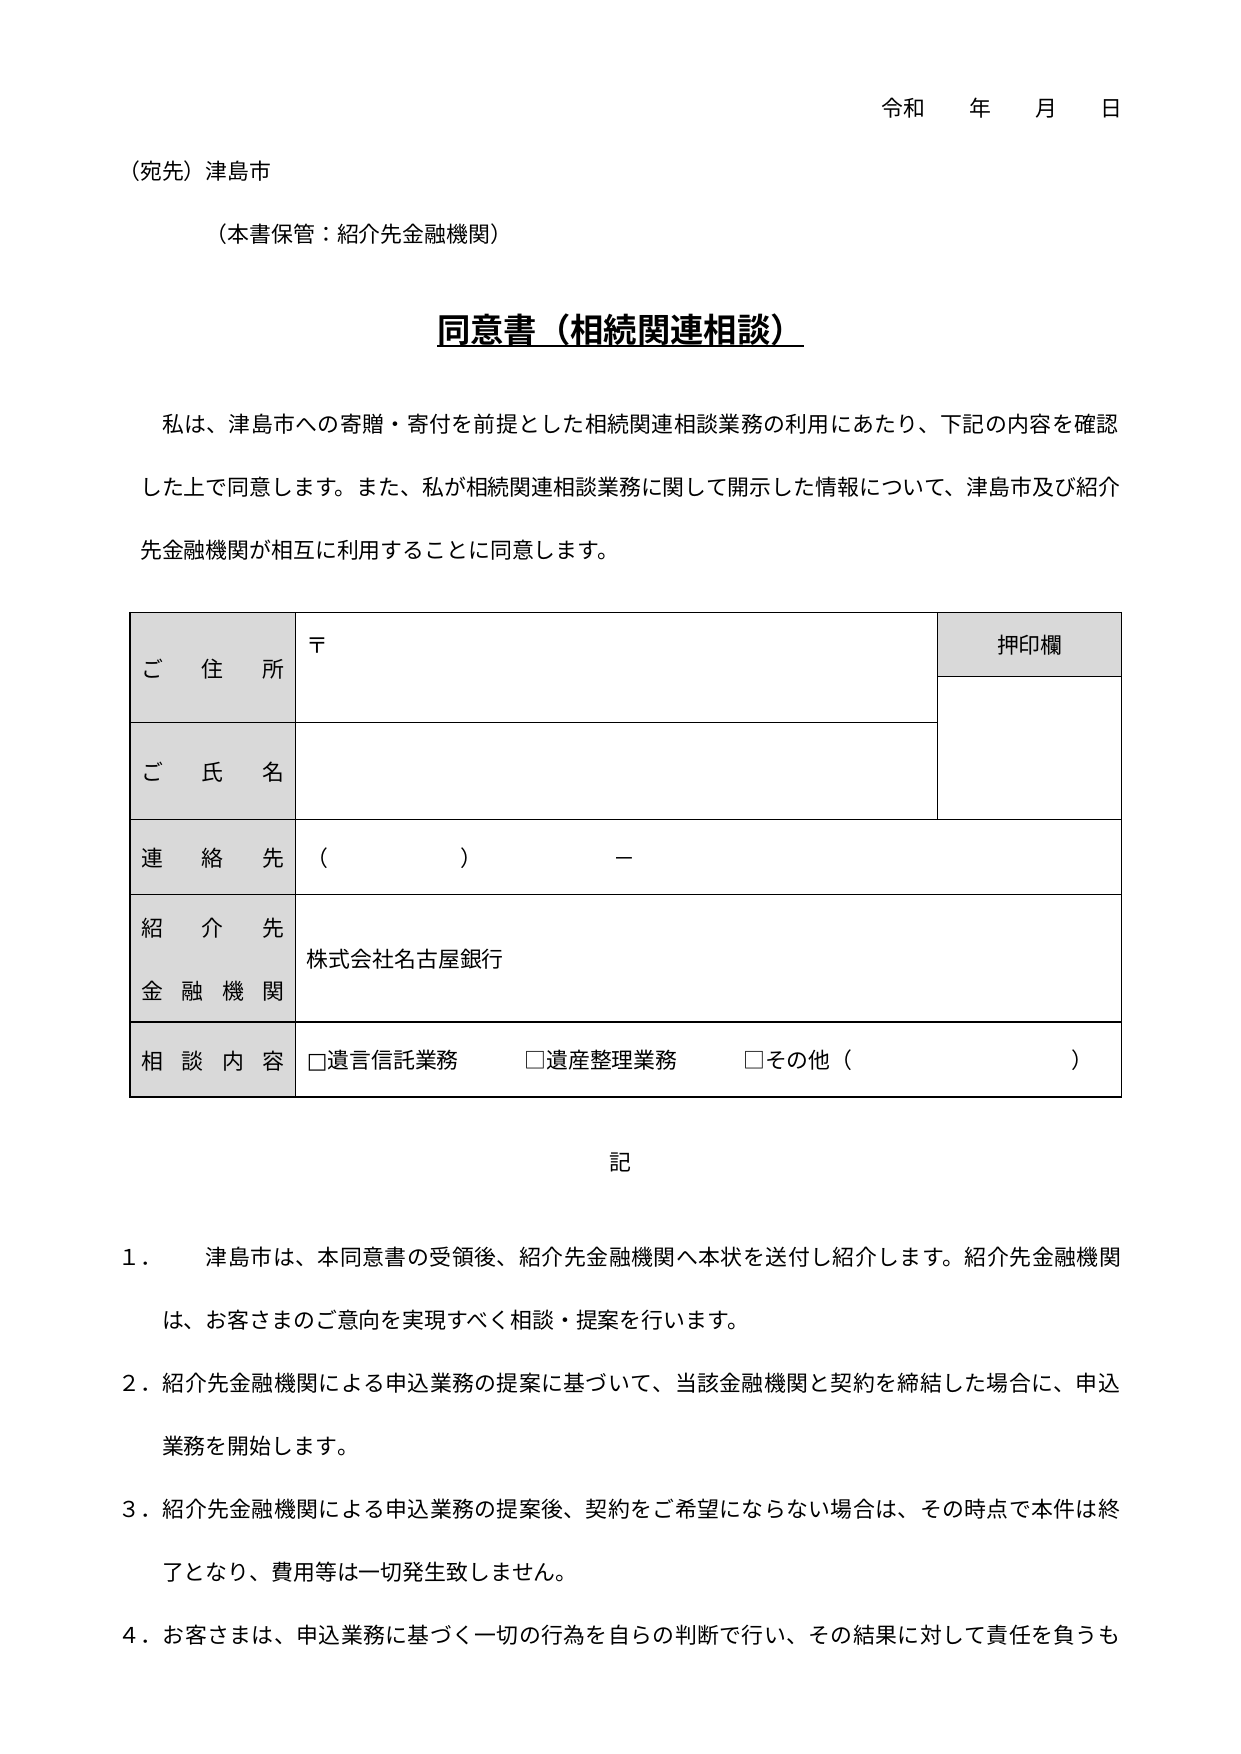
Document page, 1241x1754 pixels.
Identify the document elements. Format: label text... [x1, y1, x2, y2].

list 津島市は、本同意書の受領後、紹介先金融機関へ本状を送付し紹介します。紹介先金融機関は、お客さまのご意向を実現すべく相談・提案を行います。 [118, 1224, 1122, 1350]
table_header 〒 [296, 613, 937, 722]
text （宛先）津島市 [118, 138, 1122, 201]
text ３．紹介先金融機関による申込業務の提案後、契約をご希望にならない場合は、その時点で本件は終了となり、費用等は一切発生致しません。 [118, 1476, 1122, 1602]
table_cell 相談内容 [131, 1023, 295, 1096]
text 私は、津島市への寄贈・寄付を前提とした相続関連相談業務の利用にあたり、下記の内容を確認した上で同意します。また、私が相続関連相談業務に関して開示した情報について、津島市及び紹介先金融機関が相互に利用することに同意します。 [140, 391, 1122, 580]
table_header ご住所 [131, 613, 295, 722]
text 令和 年 月 日 [118, 75, 1122, 138]
table_cell 紹介先 金融機関 [131, 895, 295, 1021]
text 同意書（相続関連相談） [118, 296, 1122, 359]
text ２．紹介先金融機関による申込業務の提案に基づいて、当該金融機関と契約を締結した場合に、申込業務を開始します。 [118, 1350, 1122, 1476]
table_cell [296, 723, 937, 819]
table_cell （ ） － [296, 820, 1121, 894]
table_cell [938, 677, 1121, 819]
table_cell □遺言信託業務 □遺産整理業務 □その他（ ） [296, 1023, 1121, 1096]
text （本書保管：紹介先金融機関） [206, 201, 1122, 264]
table_cell 株式会社名古屋銀行 [296, 895, 1121, 1021]
table_cell 連絡先 [131, 820, 295, 894]
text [118, 1602, 1122, 1666]
table_cell ご氏名 [131, 723, 295, 819]
table_header 押印欄 [938, 613, 1121, 676]
subtitle 記 [118, 1129, 1122, 1192]
